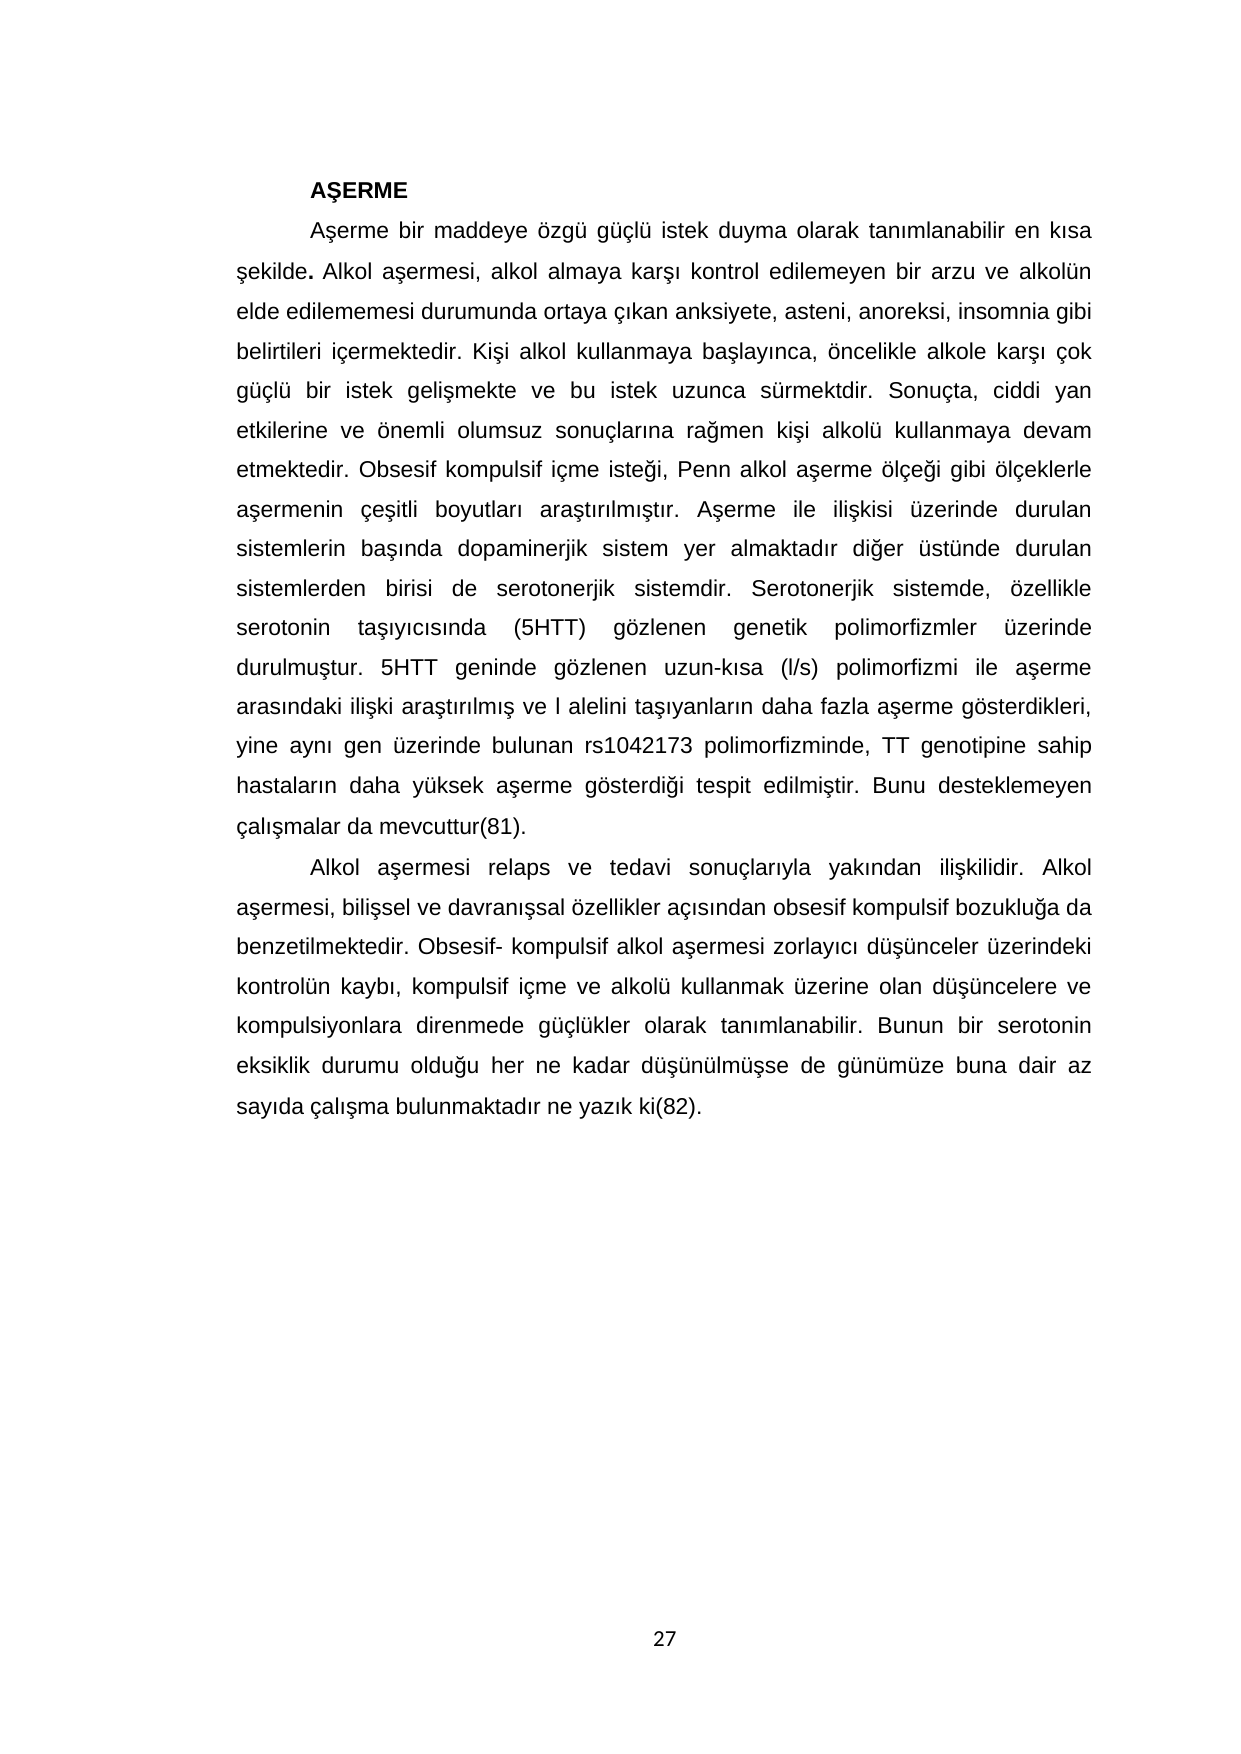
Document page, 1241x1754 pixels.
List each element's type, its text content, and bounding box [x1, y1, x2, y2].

text AŞERME [236, 177, 1092, 203]
text Aşerme bir maddeye özgü güçlü istek duyma olarak tanımlanabilir en kısa şekilde. Alkol aşermesi, alkol almaya karşı kontrol edilemeyen bir arzu ve alkolün elde edilememesi durumunda ortaya çıkan anksiyete, asteni, anoreksi, insomnia gibi belirtileri içermektedir. Kişi alkol kullanmaya başlayınca, öncelikle alkole karşı çok güçlü bir istek gelişmekte ve bu istek uzunca sürmektdir. Sonuçta, ciddi yan etkilerine ve önemli olumsuz sonuçlarına rağmen kişi alkolü kullanmaya devam etmektedir. Obsesif kompulsif içme isteği, Penn alkol aşerme ölçeği gibi ölçeklerle aşermenin çeşitli boyutları araştırılmıştır. Aşerme ile ilişkisi üzerinde durulan sistemlerin başında dopaminerjik sistem yer almaktadır diğer üstünde durulan sistemlerden birisi de serotonerjik sistemdir. Serotonerjik sistemde, özellikle serotonin taşıyıcısında (5HTT) gözlenen genetik polimorfizmler üzerinde durulmuştur. 5HTT geninde gözlenen uzun-kısa (l/s) polimorfizmi ile aşerme arasındaki ilişki araştırılmış ve l alelini taşıyanların daha fazla aşerme gösterdikleri, yine aynı gen üzerinde bulunan rs1042173 polimorfizminde, TT genotipine sahip hastaların daha yüksek aşerme gösterdiği tespit edilmiştir. Bunu desteklemeyen çalışmalar da mevcuttur(81). [236, 217, 1092, 840]
text Alkol aşermesi relaps ve tedavi sonuçlarıyla yakından ilişkilidir. Alkol aşermesi, bilişsel ve davranışsal özellikler açısından obsesif kompulsif bozukluğa da benzetilmektedir. Obsesif- kompulsif alkol aşermesi zorlayıcı düşünceler üzerindeki kontrolün kaybı, kompulsif içme ve alkolü kullanmak üzerine olan düşüncelere ve kompulsiyonlara direnmede güçlükler olarak tanımlanabilir. Bunun bir serotonin eksiklik durumu olduğu her ne kadar düşünülmüşse de günümüze buna dair az sayıda çalışma bulunmaktadır ne yazık ki(82). [236, 854, 1092, 1120]
